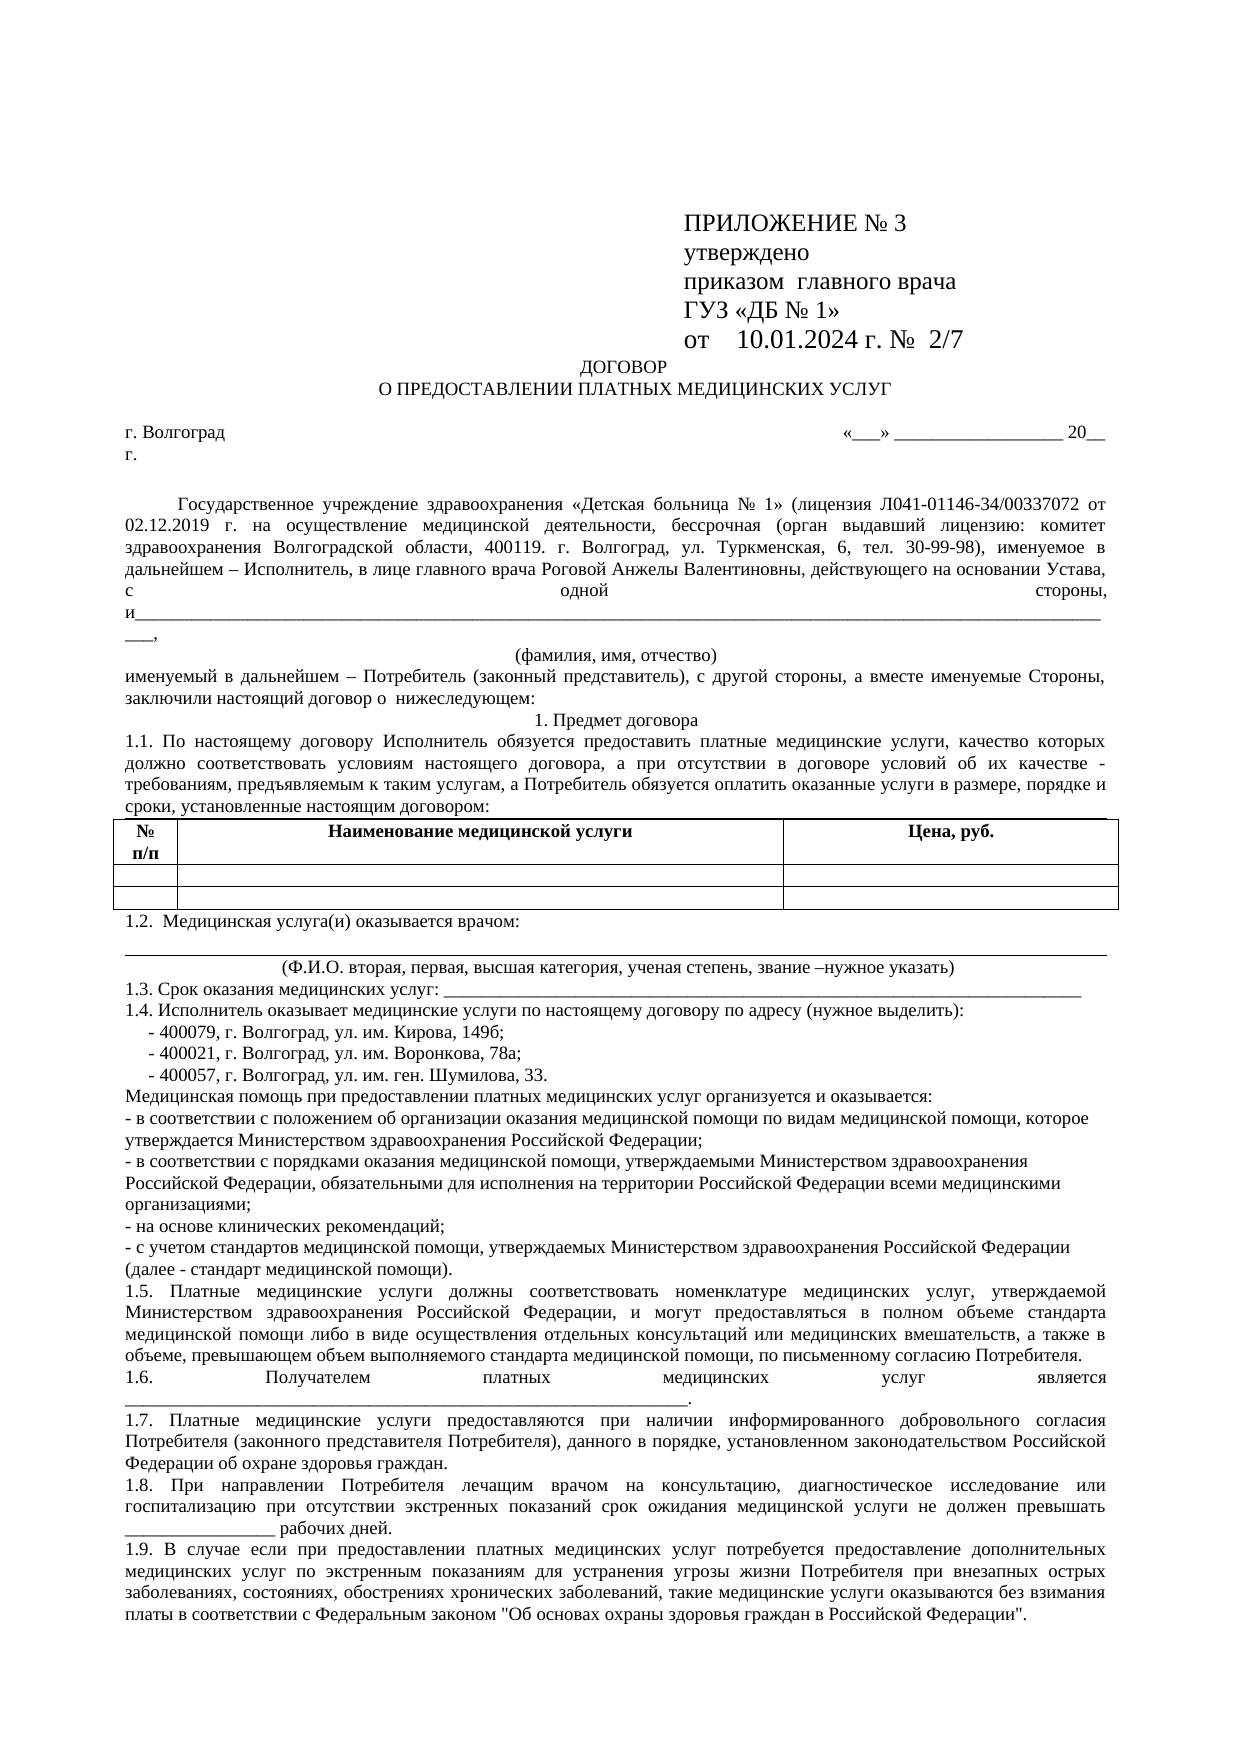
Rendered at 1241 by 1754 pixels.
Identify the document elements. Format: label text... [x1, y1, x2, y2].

table_header Цена, руб. [784, 820, 1118, 863]
table_cell [178, 865, 783, 886]
text (Ф.И.О. вторая, первая, высшая категория, ученая степень, звание –нужное указать) [125, 956, 1107, 978]
text 1.3. Срок оказания медицинских услуг: ____________________________________________________________________ [125, 978, 1107, 999]
table_cell [114, 865, 177, 886]
text - 400079, г. Волгоград, ул. им. Кирова, 149б; [125, 1021, 1107, 1042]
text 1.9. В случае если при предоставлении платных медицинских услуг потребуется предоставление дополнительных медицинских услуг по экстренным показаниям для устранения угрозы жизни Потребителя при внезапных острых заболеваниях, состояниях, обострениях хронических заболеваний, такие медицинские услуги оказываются без взимания платы в соответствии с Федеральным законом "Об основах охраны здоровья граждан в Российской Федерации". [125, 1538, 1107, 1624]
text именуемый в дальнейшем – Потребитель (законный представитель), с другой стороны, а вместе именуемые Стороны, заключили настоящий договор о нижеследующем: [125, 665, 1107, 708]
table_header Наименование медицинской услуги [178, 820, 783, 863]
text 1.8. При направлении Потребителя лечащим врачом на консультацию, диагностическое исследование или госпитализацию при отсутствии экстренных показаний срок ожидания медицинской услуги не должен превышать ________________ рабочих дней. [125, 1473, 1107, 1538]
text 1.7. Платные медицинские услуги предоставляются при наличии информированного добровольного согласия Потребителя (законного представителя Потребителя), данного в порядке, установленном законодательством Российской Федерации об охране здоровья граждан. [125, 1409, 1107, 1473]
text - с учетом стандартов медицинской помощи, утверждаемых Министерством здравоохранения Российской Федерации (далее - стандарт медицинской помощи). [125, 1236, 1107, 1279]
text 1.2. Медицинская услуга(и) оказывается врачом: [125, 910, 1107, 931]
text - в соответствии с порядками оказания медицинской помощи, утверждаемыми Министерством здравоохранения Российской Федерации, обязательными для исполнения на территории Российской Федерации всеми медицинскими организациями; [125, 1150, 1107, 1215]
text г. Волгоград «___» __________________ 20__ г. [125, 421, 1107, 464]
table_cell [784, 887, 1118, 909]
text 1.5. Платные медицинские услуги должны соответствовать номенклатуре медицинских услуг, утверждаемой Министерством здравоохранения Российской Федерации, и могут предоставляться в полном объеме стандарта медицинской помощи либо в виде осуществления отдельных консультаций или медицинских вмешательств, а также в объеме, превышающем объем выполняемого стандарта медицинской помощи, по письменному согласию Потребителя. [125, 1279, 1107, 1366]
text 1.4. Исполнитель оказывает медицинские услуги по настоящему договору по адресу (нужное выделить): [125, 999, 1107, 1021]
text Государственное учреждение здравоохранения «Детская больница № 1» (лицензия Л041-01146-34/00337072 от 02.12.2019 г. на осуществление медицинской деятельности, бессрочная (орган выдавший лицензию: комитет здравоохранения Волгоградской области, 400119. г. Волгоград, ул. Туркменская, 6, тел. 30-99-98), именуемое в дальнейшем – Исполнитель, в лице главного врача Роговой Анжелы Валентиновны, действующего на основании Устава, с одной стороны, и__________________________________________________________________________________________________________, [125, 493, 1107, 644]
table_cell [784, 865, 1118, 886]
text 1. Предмет договора [125, 708, 1107, 730]
text - 400057, г. Волгоград, ул. им. ген. Шумилова, 33. [125, 1064, 1107, 1085]
text Медицинская помощь при предоставлении платных медицинских услуг организуется и оказывается: [125, 1085, 1107, 1107]
table_cell [178, 887, 783, 909]
table_header № п/п [114, 820, 177, 863]
text - в соответствии с положением об организации оказания медицинской помощи по видам медицинской помощи, которое утверждается Министерством здравоохранения Российской Федерации; [125, 1107, 1107, 1150]
text - на основе клинических рекомендаций; [125, 1215, 1107, 1236]
text О ПРЕДОСТАВЛЕНИИ ПЛАТНЫХ МЕДИЦИНСКИХ УСЛУГ [162, 378, 1107, 399]
table_cell [114, 887, 177, 909]
text - 400021, г. Волгоград, ул. им. Воронкова, 78а; [125, 1042, 1107, 1064]
text ДОГОВОР № [162, 356, 1107, 378]
text 1.1. По настоящему договору Исполнитель обязуется предоставить платные медицинские услуги, качество которых должно соответствовать условиям настоящего договора, а при отсутствии в договоре условий об их качестве - требованиям, предъявляемым к таким услугам, а Потребитель обязуется оплатить оказанные услуги в размере, порядке и сроки, установленные настоящим договором: [125, 730, 1107, 818]
text 1.6. Получателем платных медицинских услуг является ____________________________________________________________. [125, 1366, 1107, 1409]
text (фамилия, имя, отчество) [125, 644, 1107, 665]
